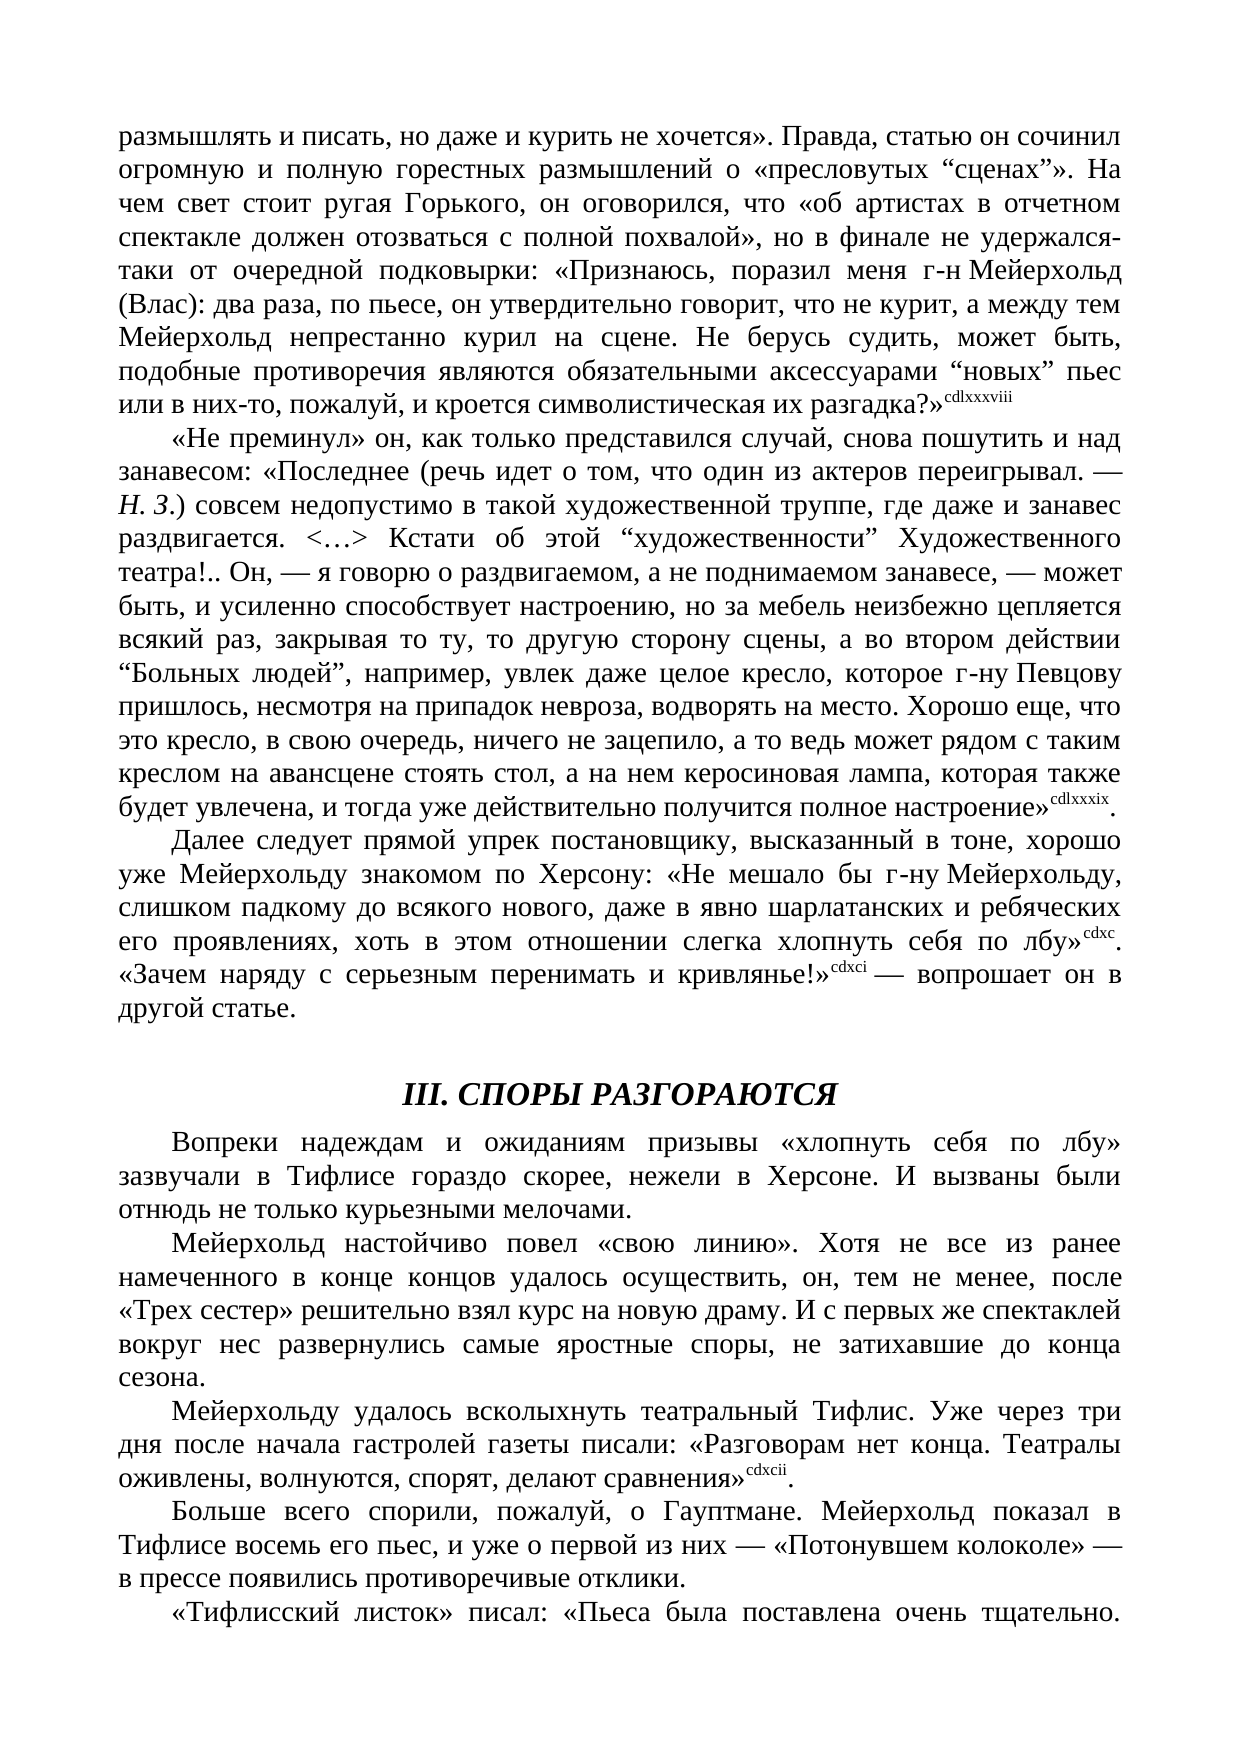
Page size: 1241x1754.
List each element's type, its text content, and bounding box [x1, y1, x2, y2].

text Далее следует прямой упрек постановщику, высказанный в тоне, хорошо уже Мейерхольду знакомом по Херсону: «Не мешало бы г-ну Мейерхольду, слишком падкому до всякого нового, даже в явно шарлатанских и ребяческих его проявлениях, хоть в этом отношении слегка хлопнуть себя по лбу». «Зачем наряду с серьезным перенимать и кривлянье!» — вопрошает он в другой статье. [118, 822, 1122, 1024]
text Больше всего спорили, пожалуй, о Гауптмане. Мейерхольд показал в Тифлисе восемь его пьес, и уже о первой из них — «Потонувшем колоколе» — в прессе появились противоречивые отклики. [118, 1493, 1122, 1594]
subtitle III. Споры разгораются [118, 1074, 1122, 1112]
text Мейерхольд настойчиво повел «свою линию». Хотя не все из ранее намеченного в конце концов удалось осуществить, он, тем не менее, {143} после «Трех сестер» решительно взял курс на новую драму. И с первых же спектаклей вокруг нес развернулись самые яростные споры, не затихавшие до конца сезона. [118, 1225, 1122, 1393]
text «Не преминул» он, как только представился случай, снова пошутить и над занавесом: «Последнее (речь идет о том, что один из актеров переигрывал. — Н. З.) совсем недопустимо в такой художественной труппе, где даже и занавес раздвигается. <…> Кстати об этой “художественности” Художественного театра!.. Он, — я говорю о раздвигаемом, а не поднимаемом занавесе, — может быть, и усиленно способствует настроению, но за мебель неизбежно цепляется всякий раз, закрывая то ту, то другую сторону сцены, а во втором действии “Больных людей”, например, увлек даже целое кресло, которое г-ну Певцову пришлось, несмотря на припадок невроза, водворять на место. Хорошо еще, что это кресло, в свою очередь, ничего не зацепило, а то ведь может рядом с таким креслом на авансцене стоять стол, а на нем керосиновая лампа, которая также будет увлечена, и тогда уже действительно получится полное настроение». [118, 420, 1122, 822]
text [118, 118, 1122, 420]
text Мейерхольду удалось всколыхнуть театральный Тифлис. Уже через три дня после начала гастролей газеты писали: «Разговорам нет конца. Театралы оживлены, волнуются, спорят, делают сравнения». [118, 1393, 1122, 1493]
text Вопреки надеждам и ожиданиям призывы «хлопнуть себя по лбу» зазвучали в Тифлисе гораздо скорее, нежели в Херсоне. И вызваны были отнюдь не только курьезными мелочами. [118, 1124, 1122, 1225]
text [118, 1594, 1122, 1628]
